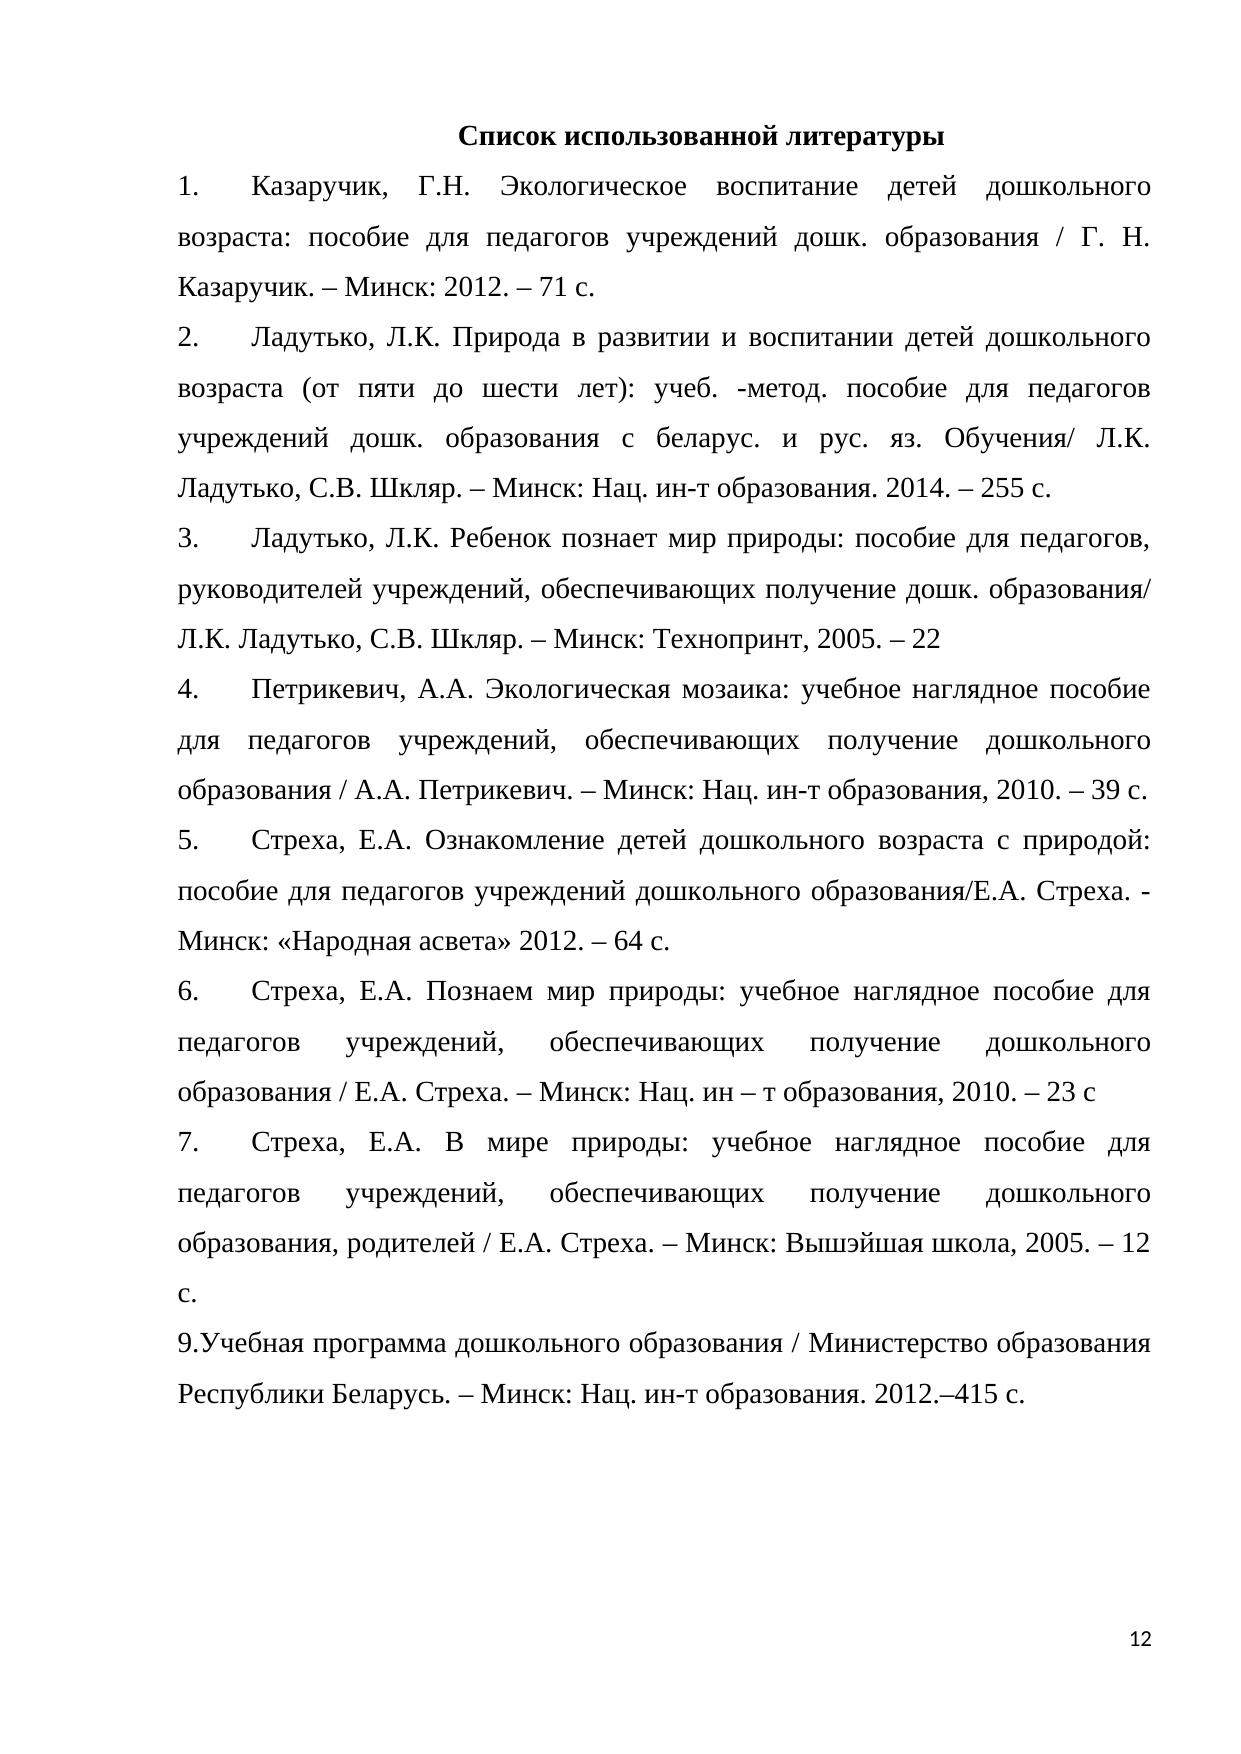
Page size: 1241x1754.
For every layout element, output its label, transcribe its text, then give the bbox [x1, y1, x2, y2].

text 9.Учебная программа дошкольного образования / Министерство образования Республики Беларусь. – Минск: Нац. ин-т образования. 2012.–415 с. [177, 1326, 1152, 1409]
list Казаручик, Г.Н. Экологическое воспитание детей дошкольного возраста: пособие для педагогов учреждений дошк. образования / Г. Н. Казаручик. – Минск: 2012. – 71 с. [177, 168, 1152, 303]
list Стреха, Е.А. В мире природы: учебное наглядное пособие для педагогов учреждений, обеспечивающих получение дошкольного образования, родителей / Е.А. Стреха. – Минск: Вышэйшая школа, 2005. – 12 с. [177, 1124, 1152, 1309]
list Петрикевич, А.А. Экологическая мозаика: учебное наглядное пособие для педагогов учреждений, обеспечивающих получение дошкольного образования / А.А. Петрикевич. – Минск: Нац. ин-т образования, 2010. – 39 с. [177, 672, 1152, 806]
list Ладутько, Л.К. Ребенок познает мир природы: пособие для педагогов, руководителей учреждений, обеспечивающих получение дошк. образования/ Л.К. Ладутько, С.В. Шкляр. – Минск: Технопринт, 2005. – 22 [177, 521, 1152, 655]
list Стреха, Е.А. Познаем мир природы: учебное наглядное пособие для педагогов учреждений, обеспечивающих получение дошкольного образования / Е.А. Стреха. – Минск: Нац. ин – т образования, 2010. – 23 с [177, 973, 1152, 1108]
list Стреха, Е.А. Ознакомление детей дошкольного возраста с природой: пособие для педагогов учреждений дошкольного образования/Е.А. Стреха. -Минск: «Народная асвета» 2012. – 64 с. [177, 822, 1152, 957]
list Ладутько, Л.К. Природа в развитии и воспитании детей дошкольного возраста (от пяти до шести лет): учеб. -метод. пособие для педагогов учреждений дошк. образования с беларус. и рус. яз. Обучения/ Л.К. Ладутько, С.В. Шкляр. – Минск: Нац. ин-т образования. 2014. – 255 с. [177, 319, 1152, 504]
text Список использованной литературы [177, 118, 1152, 152]
